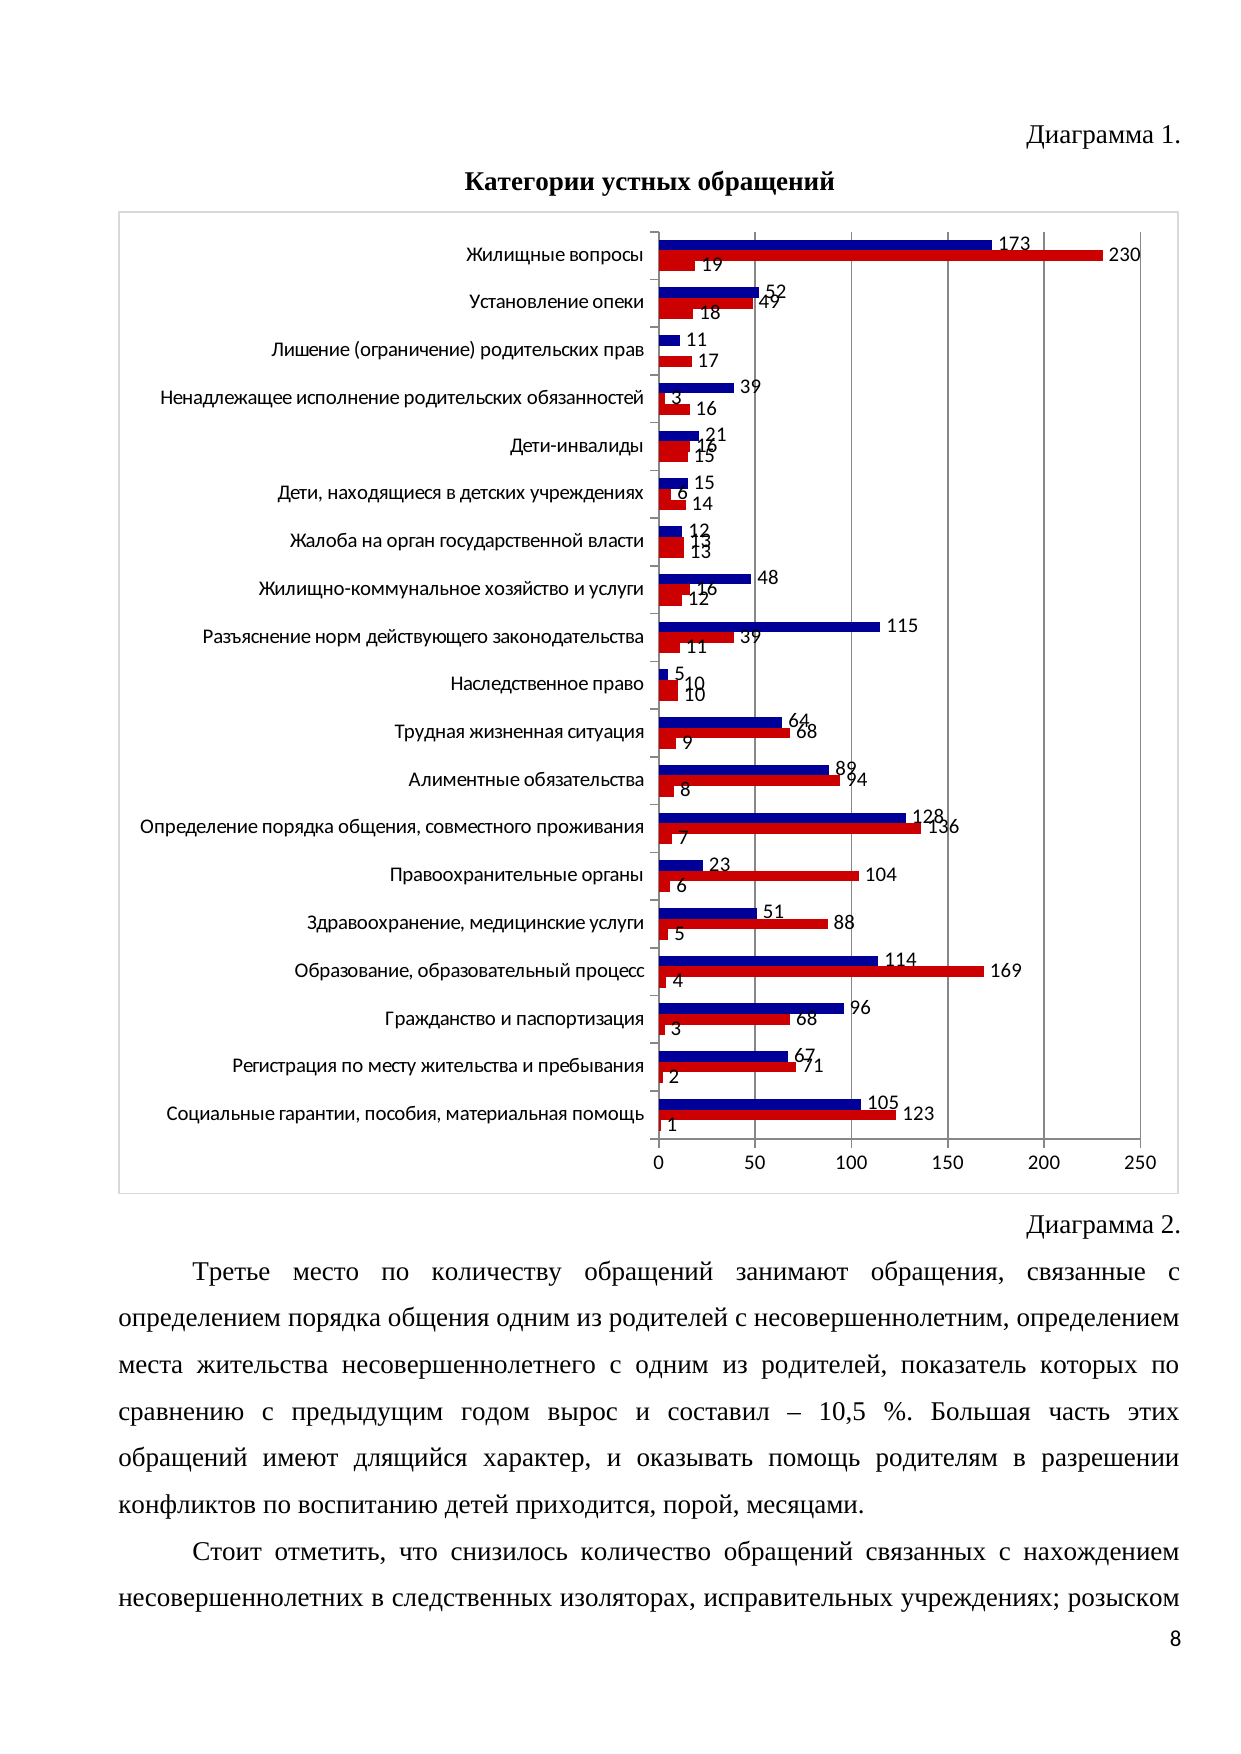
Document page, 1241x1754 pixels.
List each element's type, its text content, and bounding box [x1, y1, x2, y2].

text Третье место по количеству обращений занимают обращения, связанные с определением порядка общения одним из родителей с несовершеннолетним, определением места жительства несовершеннолетнего с одним из родителей, показатель которых по сравнению с предыдущим годом вырос и составил – 10,5 %. Большая часть этих обращений имеют длящийся характер, и оказывать помощь родителям в разрешении конфликтов по воспитанию детей приходится, порой, месяцами. [118, 1255, 1181, 1519]
text Диаграмма 2. [118, 1208, 1181, 1239]
text Категории устных обращений [118, 165, 1181, 196]
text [118, 1535, 1181, 1613]
text Диаграмма 1. [118, 118, 1181, 149]
